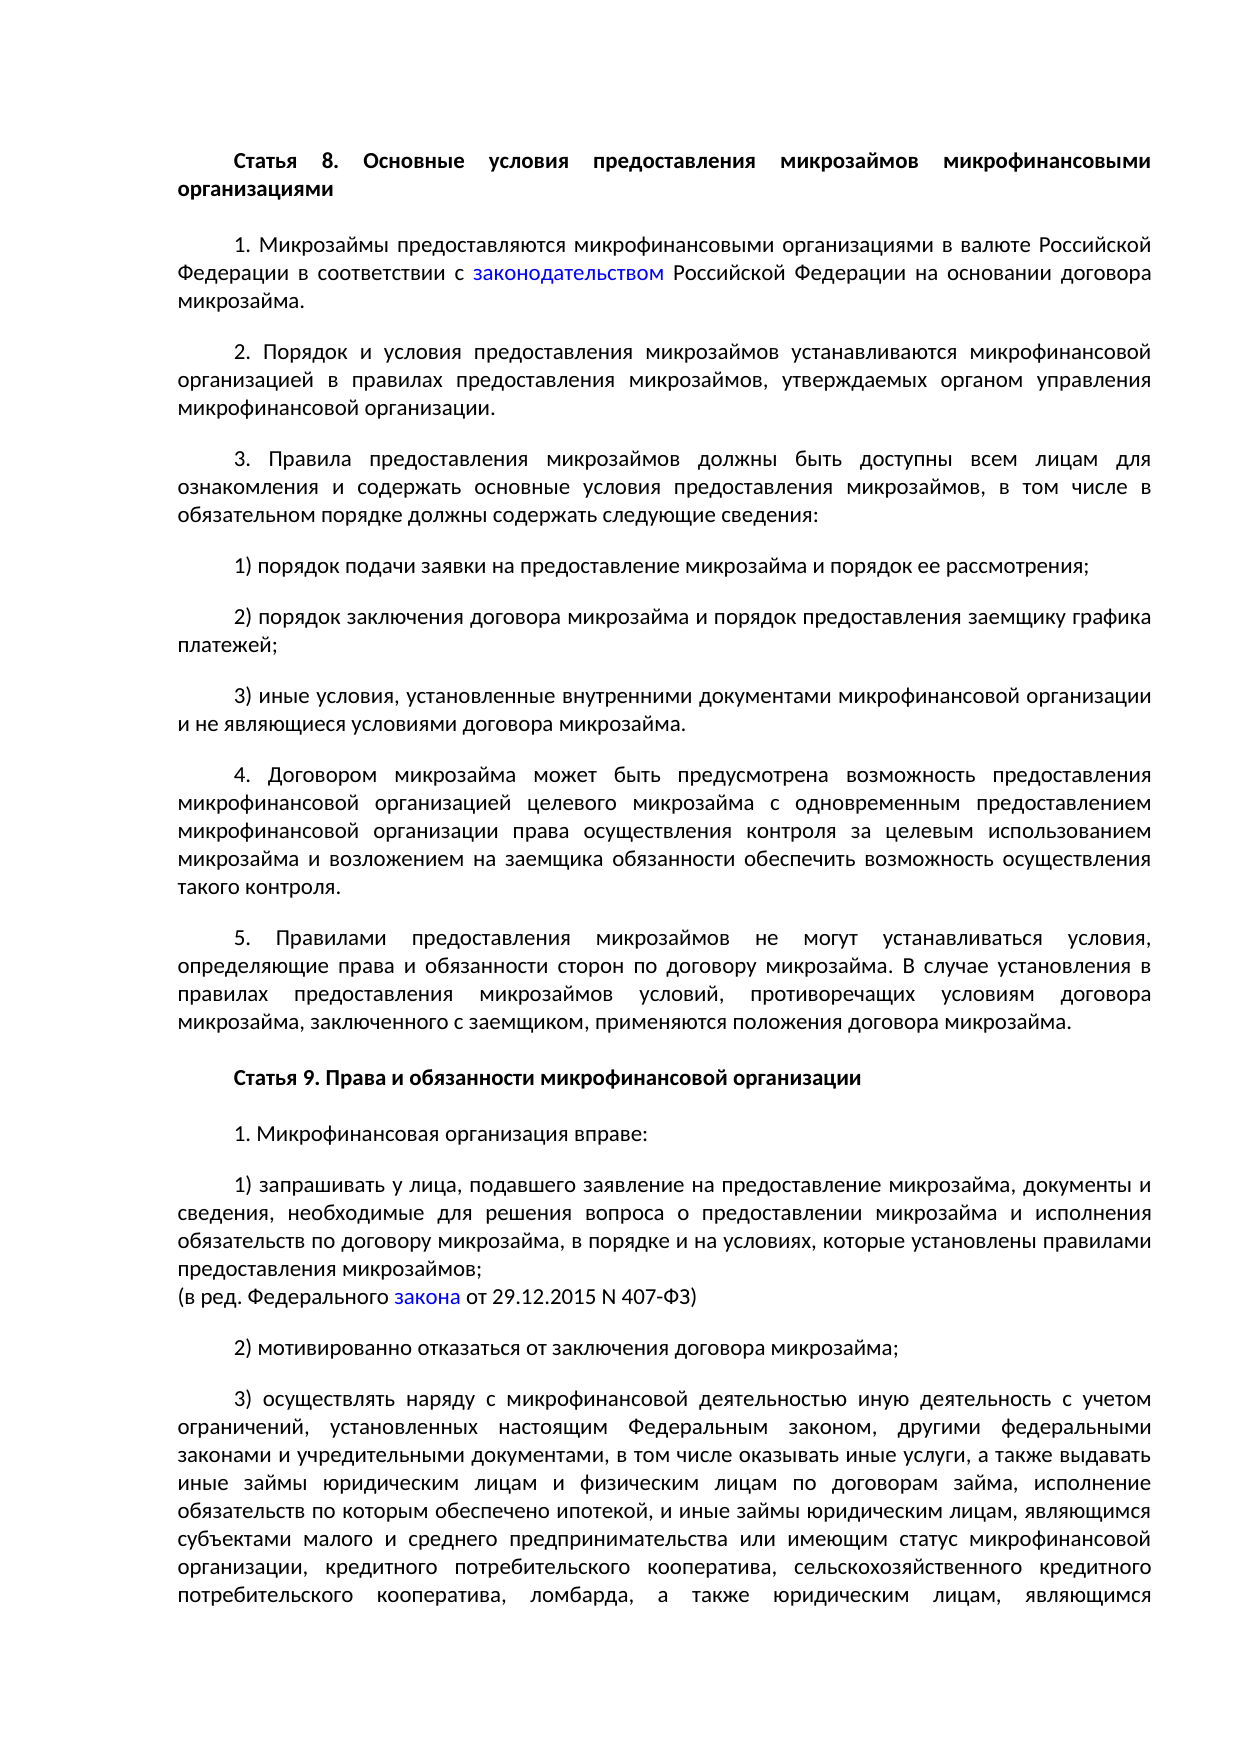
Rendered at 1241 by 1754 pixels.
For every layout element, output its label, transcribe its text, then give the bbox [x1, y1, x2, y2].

text (в ред. Федерального закона от 29.12.2015 N 407-ФЗ) [177, 1282, 1152, 1310]
text 1. Микрозаймы предоставляются микрофинансовыми организациями в валюте Российской Федерации в соответствии с законодательством Российской Федерации на основании договора микрозайма. [177, 230, 1152, 314]
title Статья 9. Права и обязанности микрофинансовой организации [177, 1063, 1152, 1091]
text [177, 1384, 1152, 1608]
text 2. Порядок и условия предоставления микрозаймов устанавливаются микрофинансовой организацией в правилах предоставления микрозаймов, утверждаемых органом управления микрофинансовой организации. [177, 337, 1152, 421]
text 1) запрашивать у лица, подавшего заявление на предоставление микрозайма, документы и сведения, необходимые для решения вопроса о предоставлении микрозайма и исполнения обязательств по договору микрозайма, в порядке и на условиях, которые установлены правилами предоставления микрозаймов; [177, 1170, 1152, 1282]
text 1) порядок подачи заявки на предоставление микрозайма и порядок ее рассмотрения; [177, 551, 1152, 579]
text 1. Микрофинансовая организация вправе: [177, 1119, 1152, 1147]
text 4. Договором микрозайма может быть предусмотрена возможность предоставления микрофинансовой организацией целевого микрозайма с одновременным предоставлением микрофинансовой организации права осуществления контроля за целевым использованием микрозайма и возложением на заемщика обязанности обеспечить возможность осуществления такого контроля. [177, 760, 1152, 900]
text 3) иные условия, установленные внутренними документами микрофинансовой организации и не являющиеся условиями договора микрозайма. [177, 681, 1152, 737]
text 2) порядок заключения договора микрозайма и порядок предоставления заемщику графика платежей; [177, 602, 1152, 658]
text 3. Правила предоставления микрозаймов должны быть доступны всем лицам для ознакомления и содержать основные условия предоставления микрозаймов, в том числе в обязательном порядке должны содержать следующие сведения: [177, 444, 1152, 528]
title Статья 8. Основные условия предоставления микрозаймов микрофинансовыми организациями [177, 146, 1152, 202]
text 2) мотивированно отказаться от заключения договора микрозайма; [177, 1333, 1152, 1361]
text 5. Правилами предоставления микрозаймов не могут устанавливаться условия, определяющие права и обязанности сторон по договору микрозайма. В случае установления в правилах предоставления микрозаймов условий, противоречащих условиям договора микрозайма, заключенного с заемщиком, применяются положения договора микрозайма. [177, 923, 1152, 1035]
